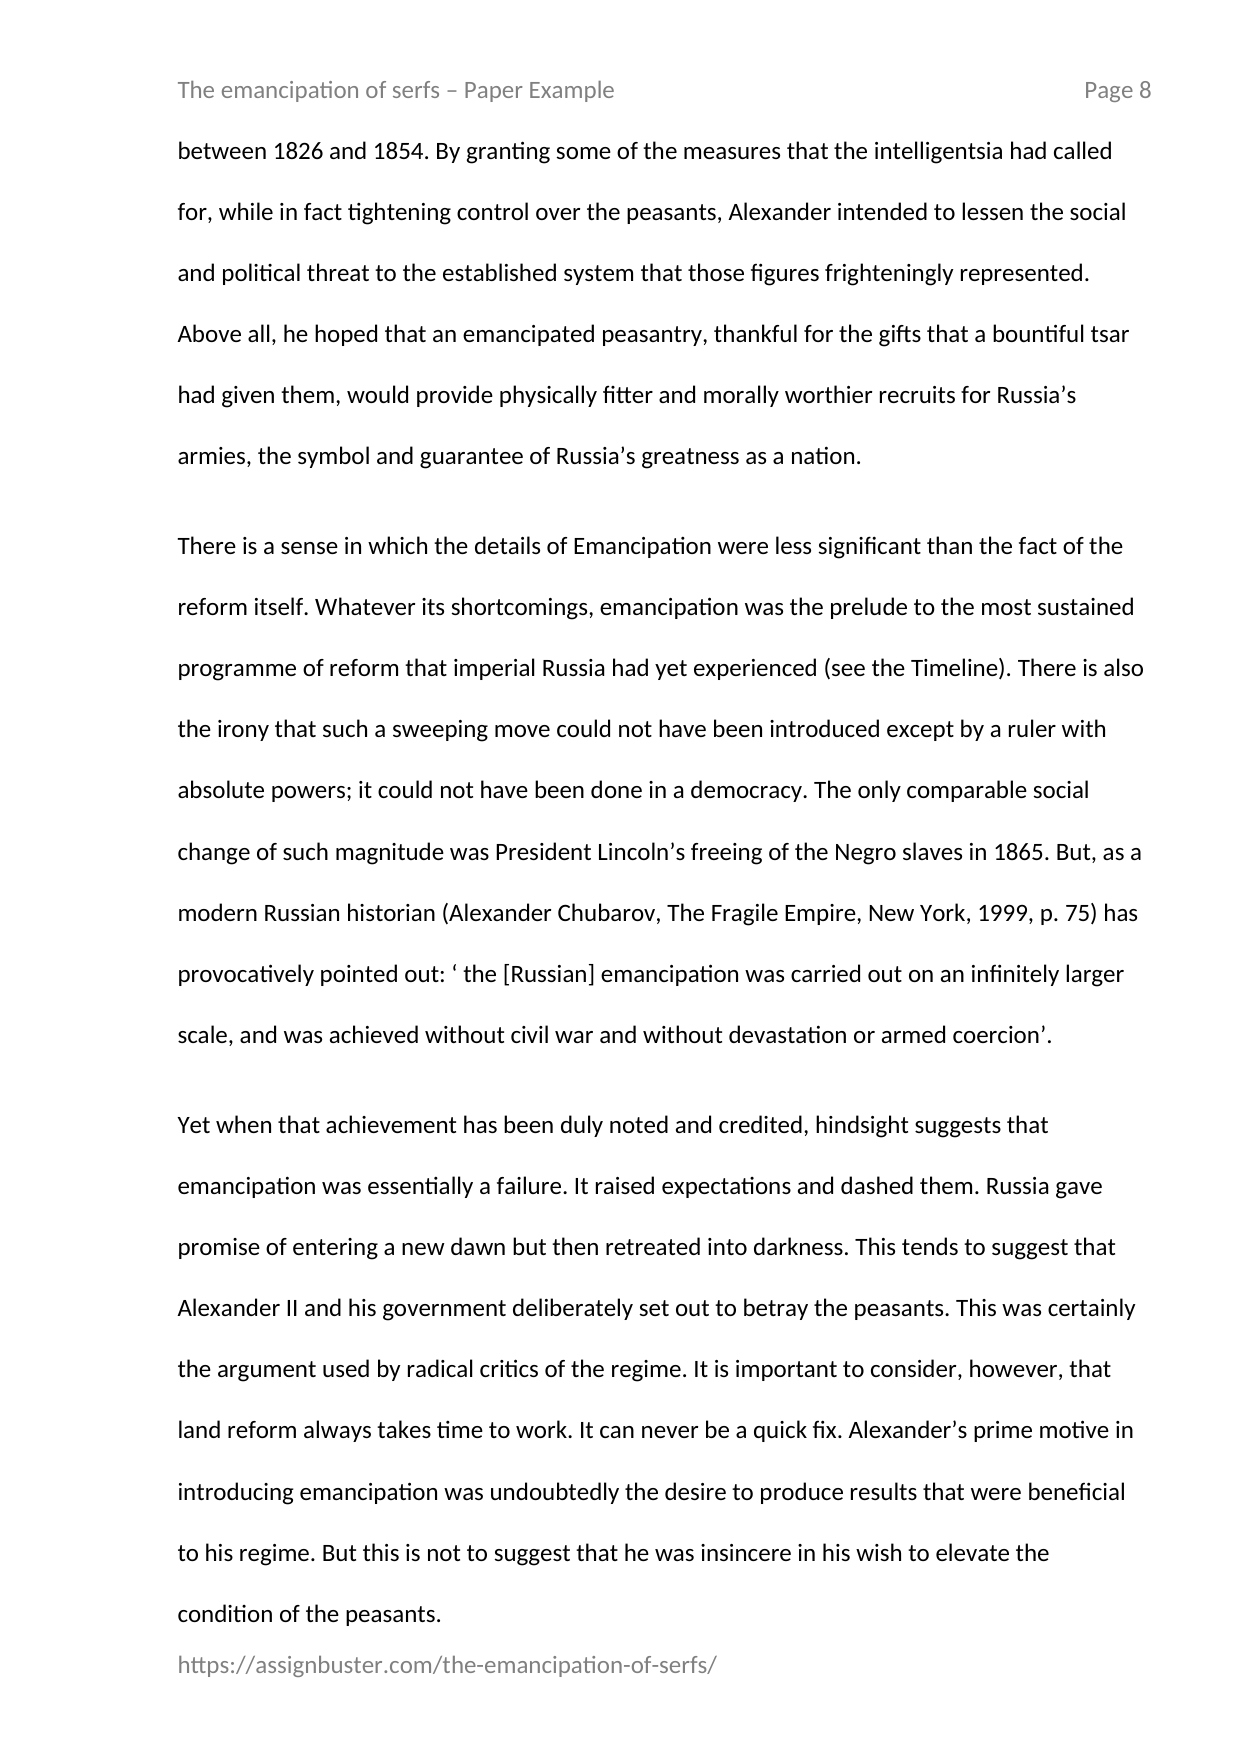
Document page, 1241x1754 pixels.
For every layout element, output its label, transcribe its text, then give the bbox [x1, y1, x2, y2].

text Yet when that achievement has been duly noted and credited, hindsight suggests that emancipation was essentially a failure. It raised expectations and dashed them. Russia gave promise of entering a new dawn but then retreated into darkness. This tends to suggest that Alexander II and his government deliberately set out to betray the peasants. This was certainly the argument used by radical critics of the regime. It is important to consider, however, that land reform always takes time to work. It can never be a quick fix. Alexander’s prime motive in introducing emancipation was undoubtedly the desire to produce results that were beneficial to his regime. But this is not to suggest that he was insincere in his wish to elevate the condition of the peasants. [177, 1109, 1152, 1628]
text There is a sense in which the details of Emancipation were less significant than the fact of the reform itself. Whatever its shortcomings, emancipation was the prelude to the most sustained programme of reform that imperial Russia had yet experienced (see the Timeline). There is also the irony that such a sweeping move could not have been introduced except by a ruler with absolute powers; it could not have been done in a democracy. The only comparable social change of such magnitude was President Lincoln’s freeing of the Negro slaves in 1865. But, as a modern Russian historian (Alexander Chubarov, The Fragile Empire, New York, 1999, p. 75) has provocatively pointed out: ‘ the [Russian] emancipation was carried out on an infinitely larger scale, and was achieved without civil war and without devastation or armed coercion’. [177, 531, 1152, 1049]
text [177, 135, 1152, 471]
